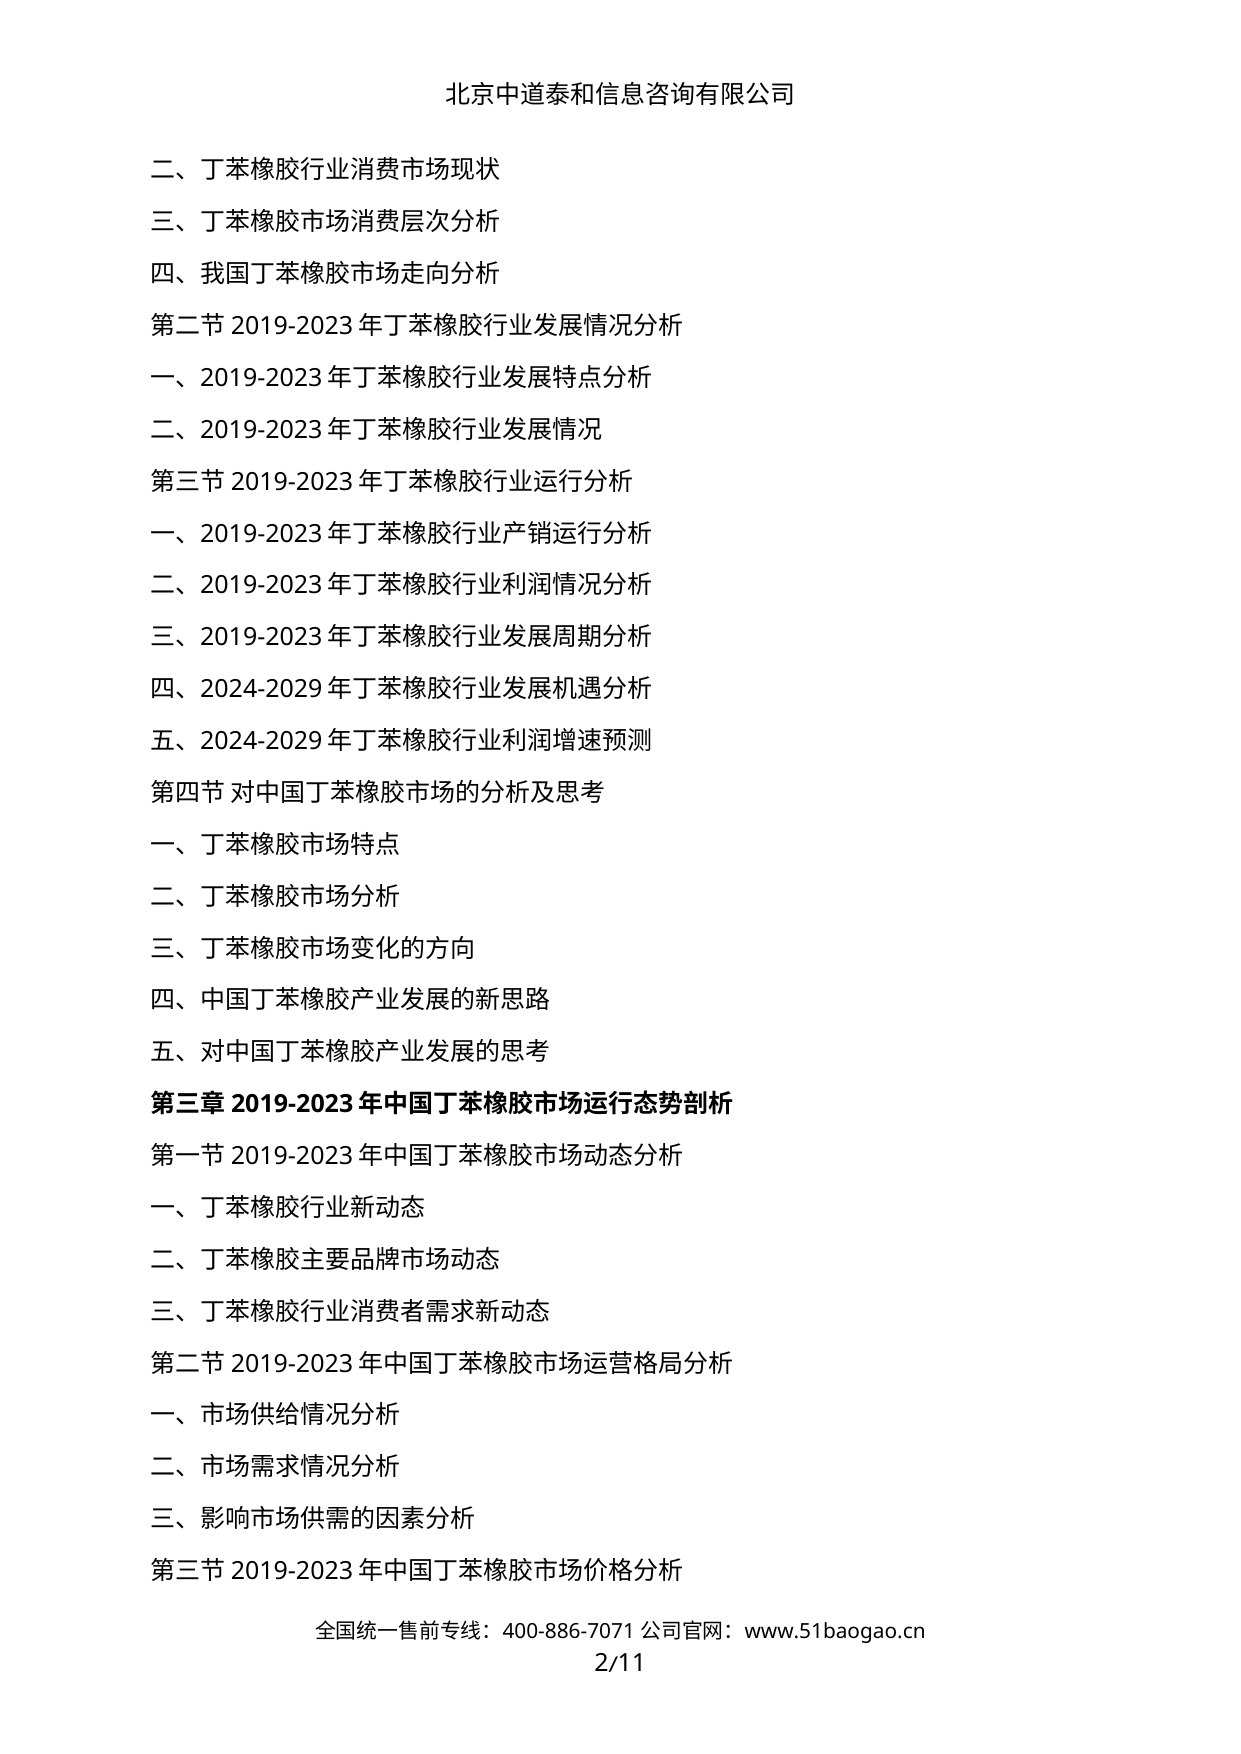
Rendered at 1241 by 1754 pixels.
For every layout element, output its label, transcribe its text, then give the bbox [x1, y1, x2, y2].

text 三、影响市场供需的因素分析 [150, 1499, 1090, 1535]
text 三、丁苯橡胶市场消费层次分析 [150, 202, 1090, 238]
text 第二节 2019-2023年中国丁苯橡胶市场运营格局分析 [150, 1343, 1090, 1379]
text 二、2019-2023年丁苯橡胶行业利润情况分析 [150, 565, 1090, 601]
text 一、2019-2023年丁苯橡胶行业发展特点分析 [150, 357, 1090, 394]
text 一、丁苯橡胶市场特点 [150, 824, 1090, 861]
text 第三节 2019-2023年中国丁苯橡胶市场价格分析 [150, 1551, 1090, 1587]
text 二、丁苯橡胶主要品牌市场动态 [150, 1239, 1090, 1276]
text 三、2019-2023年丁苯橡胶行业发展周期分析 [150, 617, 1090, 653]
text 三、丁苯橡胶行业消费者需求新动态 [150, 1291, 1090, 1327]
text 第四节 对中国丁苯橡胶市场的分析及思考 [150, 772, 1090, 809]
text 二、2019-2023年丁苯橡胶行业发展情况 [150, 409, 1090, 446]
text 二、市场需求情况分析 [150, 1447, 1090, 1483]
text 一、丁苯橡胶行业新动态 [150, 1187, 1090, 1224]
text 第二节 2019-2023年丁苯橡胶行业发展情况分析 [150, 306, 1090, 342]
text 五、对中国丁苯橡胶产业发展的思考 [150, 1032, 1090, 1068]
text 第三章 2019-2023年中国丁苯橡胶市场运行态势剖析 [150, 1084, 1090, 1120]
text 四、2024-2029年丁苯橡胶行业发展机遇分析 [150, 669, 1090, 705]
text 五、2024-2029年丁苯橡胶行业利润增速预测 [150, 721, 1090, 757]
text 四、我国丁苯橡胶市场走向分析 [150, 254, 1090, 290]
text 四、中国丁苯橡胶产业发展的新思路 [150, 980, 1090, 1016]
text 一、2019-2023年丁苯橡胶行业产销运行分析 [150, 513, 1090, 549]
text 第一节 2019-2023年中国丁苯橡胶市场动态分析 [150, 1136, 1090, 1172]
text 三、丁苯橡胶市场变化的方向 [150, 928, 1090, 964]
text 二、丁苯橡胶行业消费市场现状 [150, 150, 1090, 186]
text 二、丁苯橡胶市场分析 [150, 876, 1090, 912]
text 一、市场供给情况分析 [150, 1395, 1090, 1431]
text 第三节 2019-2023年丁苯橡胶行业运行分析 [150, 461, 1090, 497]
